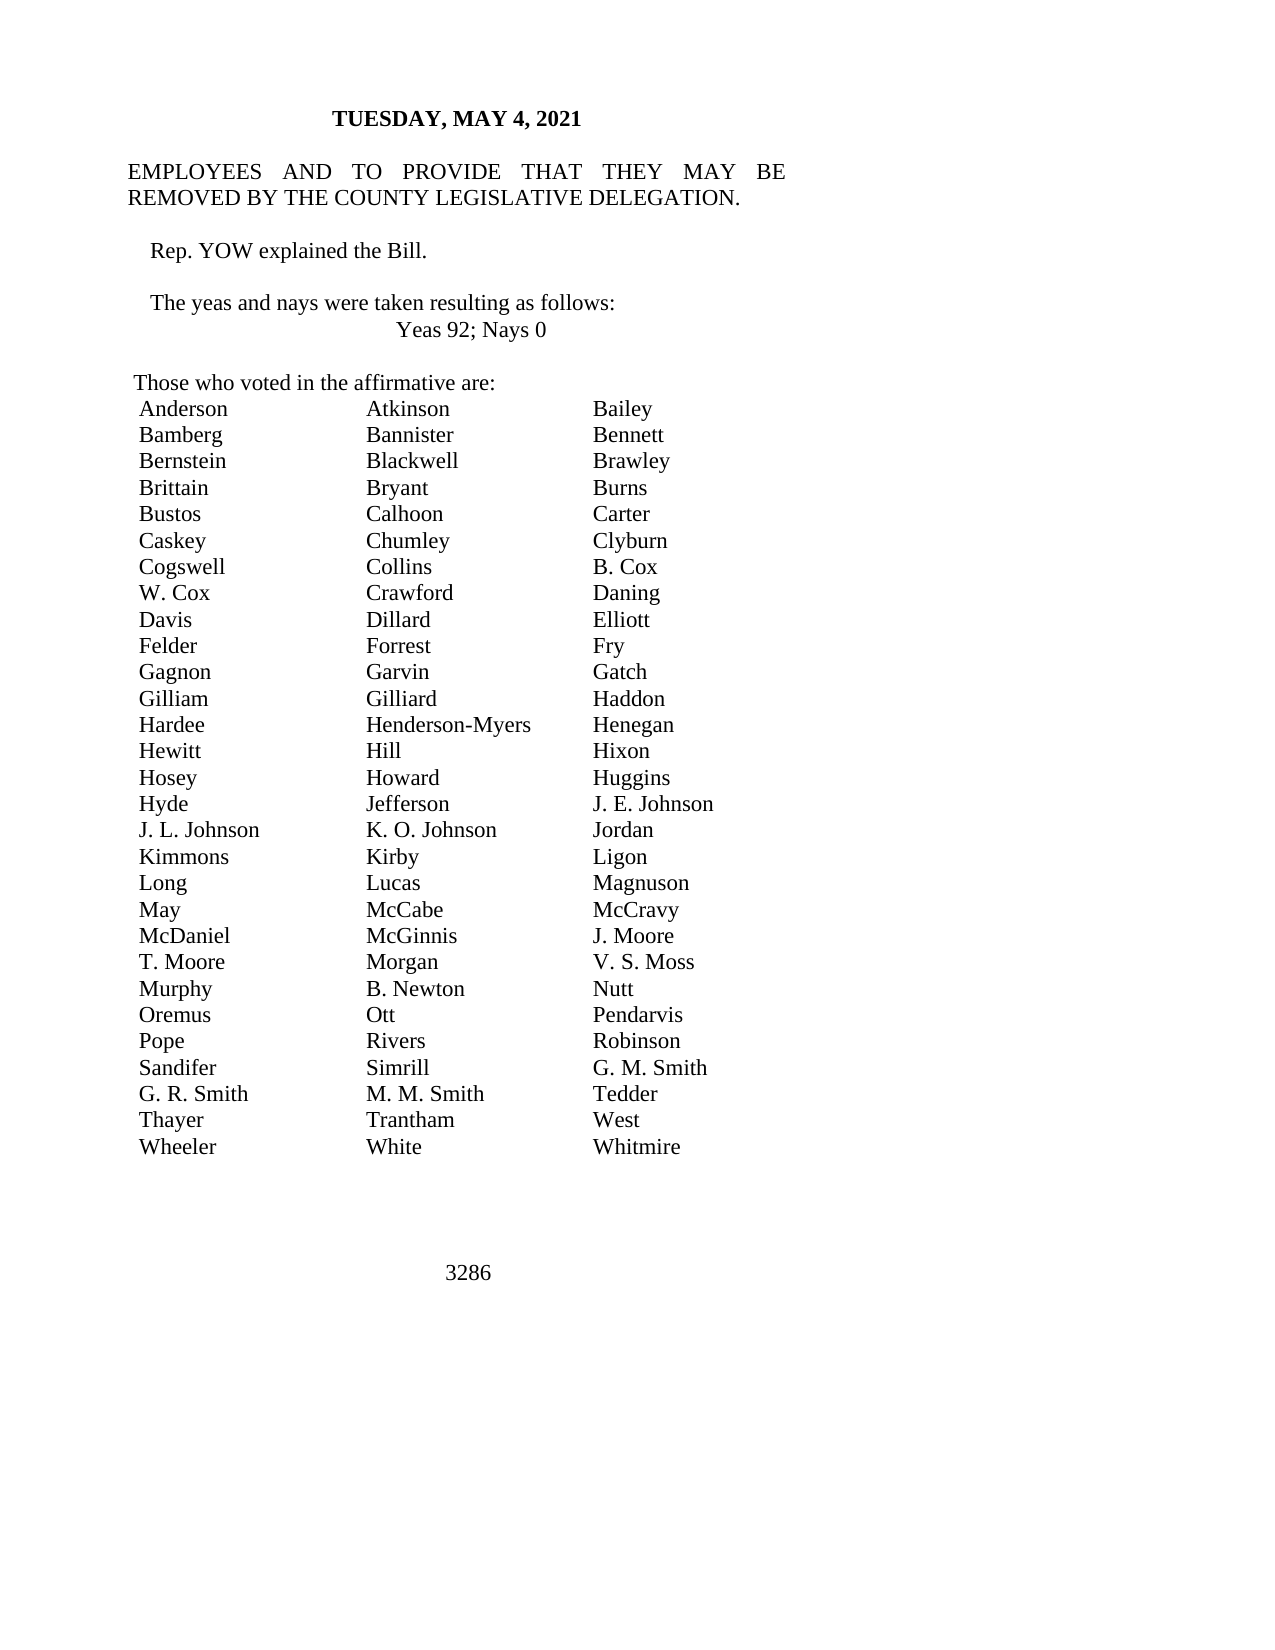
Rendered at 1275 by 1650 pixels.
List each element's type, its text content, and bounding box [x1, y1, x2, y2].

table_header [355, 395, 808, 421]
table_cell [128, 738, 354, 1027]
text Rep. YOW explained the Bill. [127, 237, 786, 263]
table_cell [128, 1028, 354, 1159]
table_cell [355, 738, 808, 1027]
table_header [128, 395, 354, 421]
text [127, 158, 786, 210]
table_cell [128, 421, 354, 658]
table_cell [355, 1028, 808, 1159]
text Yeas 92; Nays 0 [127, 316, 786, 342]
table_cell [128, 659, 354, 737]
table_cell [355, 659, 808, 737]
text The yeas and nays were taken resulting as follows: [127, 289, 786, 316]
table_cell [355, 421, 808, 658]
text Those who voted in the affirmative are: [127, 368, 786, 395]
